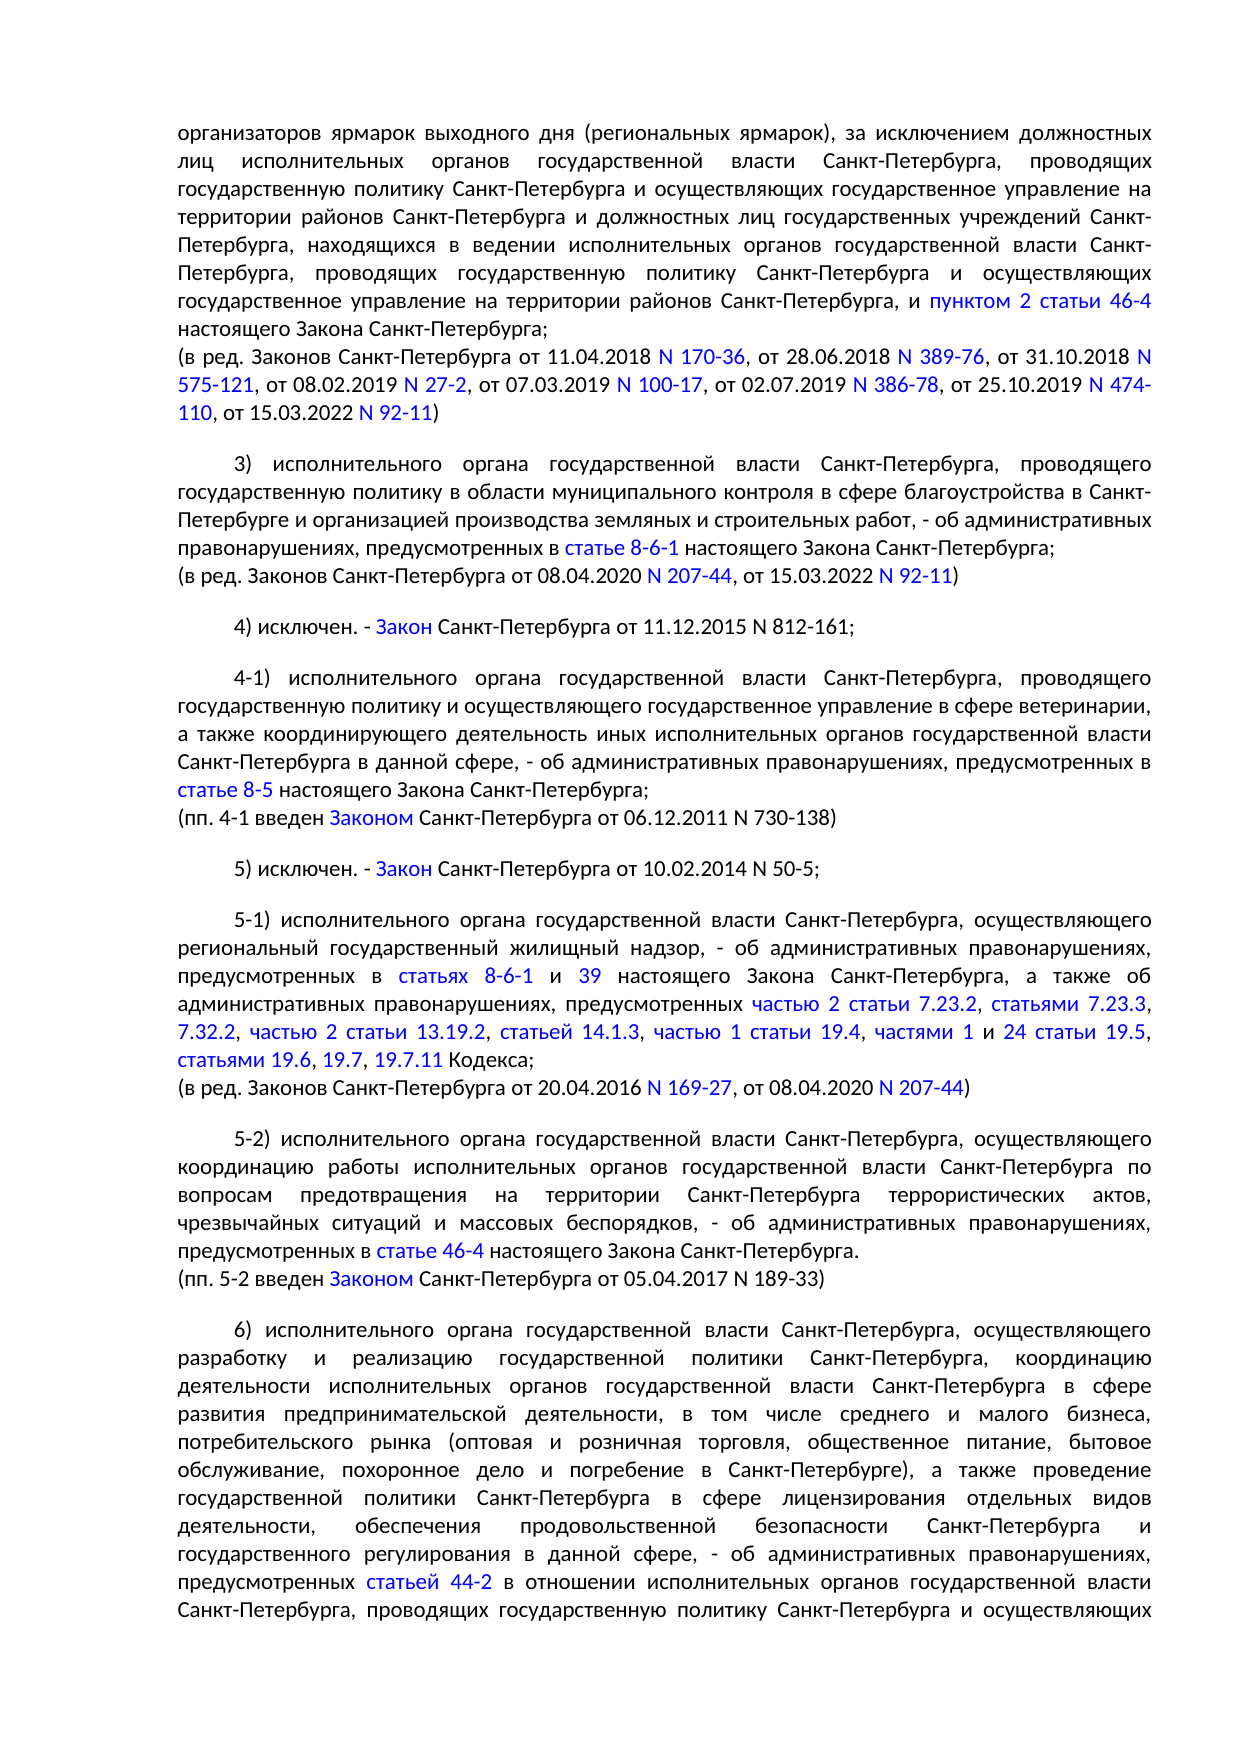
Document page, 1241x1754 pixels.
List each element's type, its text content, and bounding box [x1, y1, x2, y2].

text 4-1) исполнительного органа государственной власти Санкт-Петербурга, проводящего государственную политику и осуществляющего государственное управление в сфере ветеринарии, а также координирующего деятельность иных исполнительных органов государственной власти Санкт-Петербурга в данной сфере, - об административных правонарушениях, предусмотренных в статье 8-5 настоящего Закона Санкт-Петербурга; [177, 663, 1152, 803]
text (пп. 4-1 введен Законом Санкт-Петербурга от 06.12.2011 N 730-138) [177, 803, 1152, 831]
text (пп. 5-2 введен Законом Санкт-Петербурга от 05.04.2017 N 189-33) [177, 1264, 1152, 1292]
text (в ред. Законов Санкт-Петербурга от 20.04.2016 N 169-27, от 08.04.2020 N 207-44) [177, 1073, 1152, 1101]
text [177, 118, 1152, 342]
text 4) исключен. - Закон Санкт-Петербурга от 11.12.2015 N 812-161; [177, 612, 1152, 640]
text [177, 1315, 1152, 1623]
text (в ред. Законов Санкт-Петербурга от 11.04.2018 N 170-36, от 28.06.2018 N 389-76, от 31.10.2018 N 575-121, от 08.02.2019 N 27-2, от 07.03.2019 N 100-17, от 02.07.2019 N 386-78, от 25.10.2019 N 474-110, от 15.03.2022 N 92-11) [177, 342, 1152, 426]
text 5-2) исполнительного органа государственной власти Санкт-Петербурга, осуществляющего координацию работы исполнительных органов государственной власти Санкт-Петербурга по вопросам предотвращения на территории Санкт-Петербурга террористических актов, чрезвычайных ситуаций и массовых беспорядков, - об административных правонарушениях, предусмотренных в статье 46-4 настоящего Закона Санкт-Петербурга. [177, 1124, 1152, 1264]
text 5) исключен. - Закон Санкт-Петербурга от 10.02.2014 N 50-5; [177, 854, 1152, 882]
text 5-1) исполнительного органа государственной власти Санкт-Петербурга, осуществляющего региональный государственный жилищный надзор, - об административных правонарушениях, предусмотренных в статьях 8-6-1 и 39 настоящего Закона Санкт-Петербурга, а также об административных правонарушениях, предусмотренных частью 2 статьи 7.23.2, статьями 7.23.3, 7.32.2, частью 2 статьи 13.19.2, статьей 14.1.3, частью 1 статьи 19.4, частями 1 и 24 статьи 19.5, статьями 19.6, 19.7, 19.7.11 Кодекса; [177, 905, 1152, 1073]
text (в ред. Законов Санкт-Петербурга от 08.04.2020 N 207-44, от 15.03.2022 N 92-11) [177, 561, 1152, 589]
text 3) исполнительного органа государственной власти Санкт-Петербурга, проводящего государственную политику в области муниципального контроля в сфере благоустройства в Санкт-Петербурге и организацией производства земляных и строительных работ, - об административных правонарушениях, предусмотренных в статье 8-6-1 настоящего Закона Санкт-Петербурга; [177, 449, 1152, 561]
